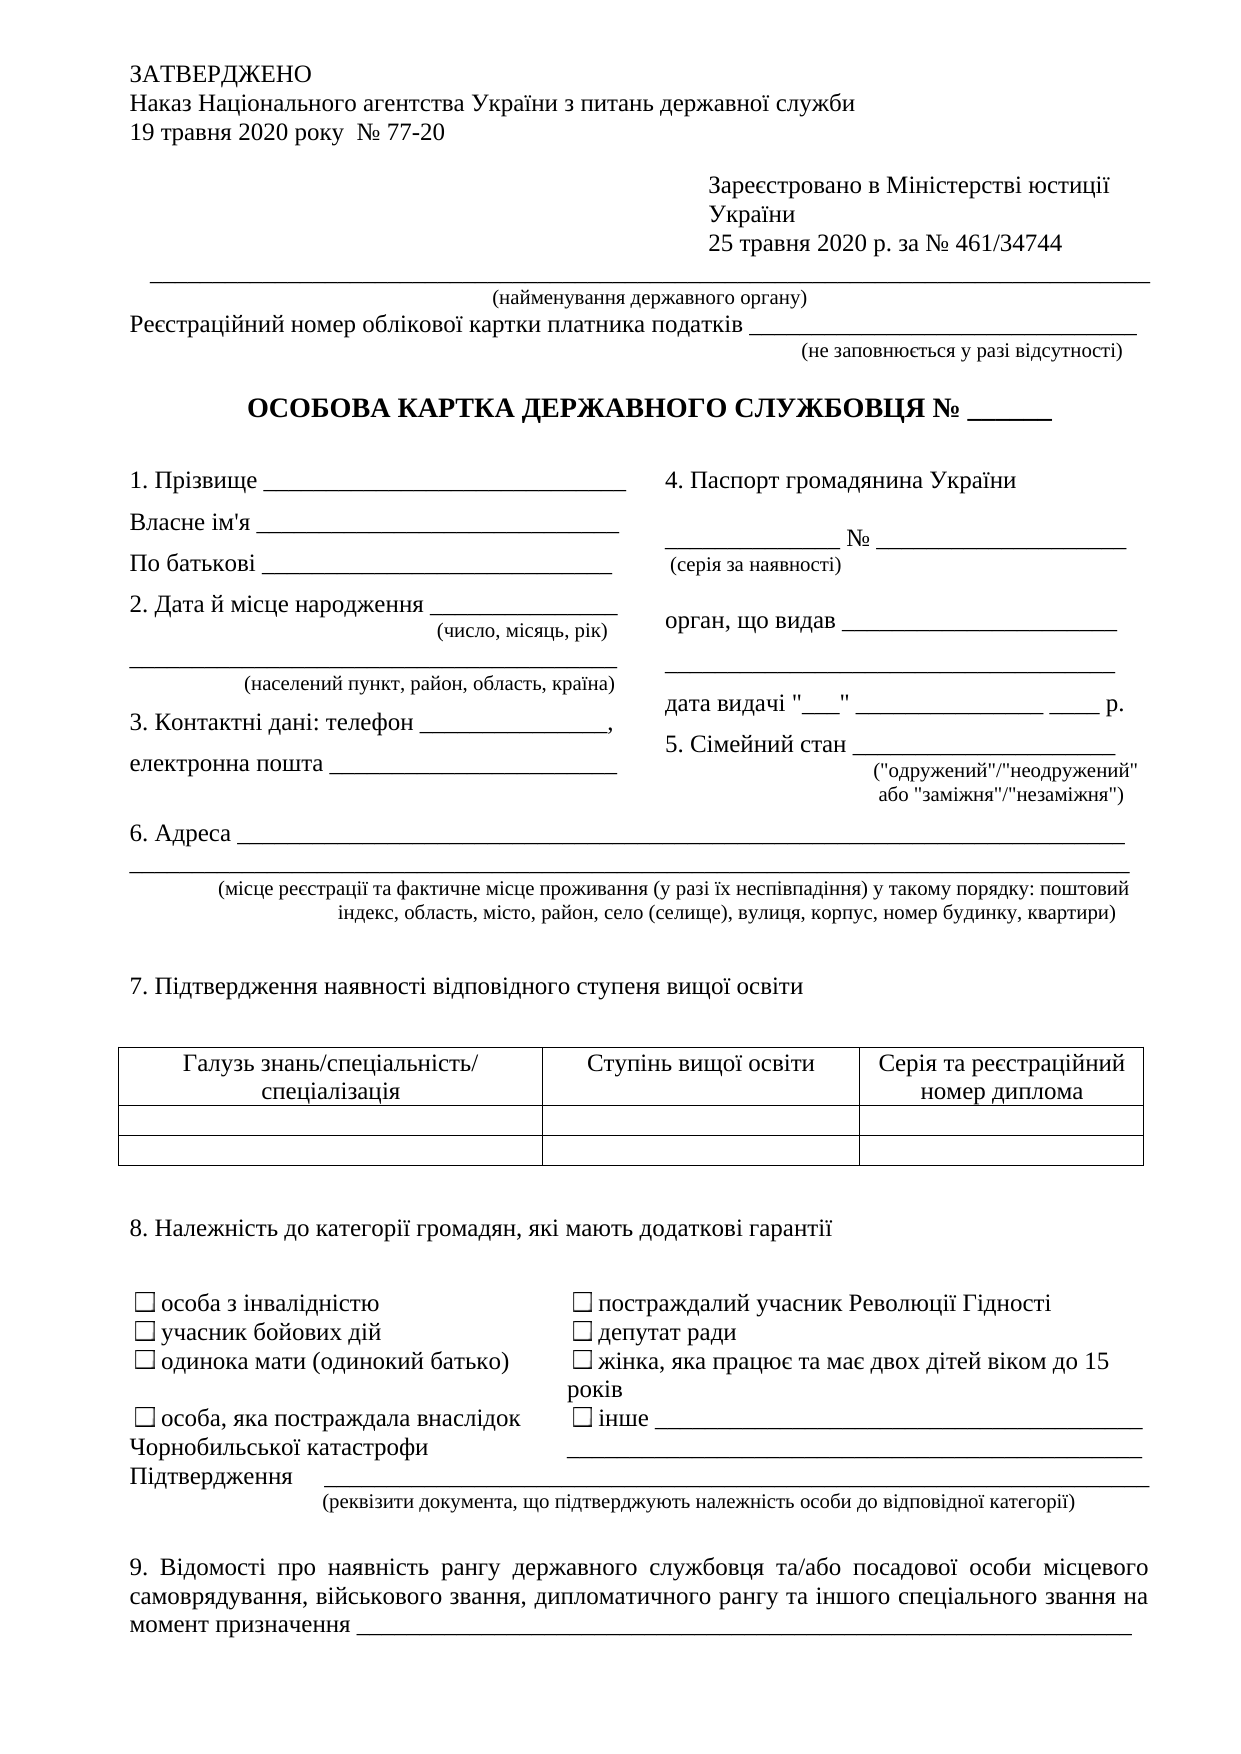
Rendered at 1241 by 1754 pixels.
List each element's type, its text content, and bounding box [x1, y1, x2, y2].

picture [573, 1321, 592, 1341]
picture [135, 1292, 155, 1312]
table_cell [119, 1136, 542, 1165]
picture [573, 1292, 592, 1312]
picture [135, 1407, 155, 1427]
table_cell [119, 1106, 542, 1135]
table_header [118, 1552, 1161, 1667]
table_cell [543, 1136, 859, 1165]
table_cell одинока мати (одинокий батько) [118, 1346, 556, 1403]
table_cell інше _______________________________________ [556, 1403, 1161, 1432]
table_header ЗАТВЕРДЖЕНО Наказ Національного агентства України з питань державної служби 19 травня 2020 року № 77-20 [118, 59, 1181, 145]
table_cell Підтвердження __________________________________________________________________ (реквізити документа, що підтверджують належність особи до відповідної категорії) [118, 1461, 1161, 1513]
text ________________________________________________________________________________ (найменування державного органу) [118, 257, 1181, 309]
table_cell [543, 1106, 859, 1135]
table_cell особа, яка постраждала внаслідок [118, 1403, 556, 1432]
table_cell ______________________________________________ [556, 1432, 1161, 1461]
table_header Реєстраційний номер облікової картки платника податків _______________________________ (не заповнюється у разі відсутності) [118, 309, 1161, 362]
table_header 8. Належність до категорії громадян, які мають додаткові гарантії [118, 1213, 1142, 1241]
table_cell депутат ради [556, 1317, 1161, 1346]
table_cell жінка, яка працює та має двох дітей віком до 15 років [556, 1346, 1161, 1403]
table_header Галузь знань/спеціальність/ спеціалізація [119, 1048, 542, 1105]
table_header 7. Підтвердження наявності відповідного ступеня вищої освіти [118, 971, 1161, 1000]
table_header особа з інвалідністю [118, 1288, 556, 1317]
table_header Ступінь вищої освіти [543, 1048, 859, 1105]
picture [573, 1407, 592, 1427]
picture [135, 1350, 155, 1369]
table_header постраждалий учасник Революції Гідності [556, 1288, 1161, 1317]
table_cell [860, 1136, 1143, 1165]
table_header 1. Прізвище _____________________________ Власне ім'я _____________________________ По батькові ____________________________ 2. Дата й місце народження _______________ (число, місяць, рік) _______________________________________ (населений пункт, район, область, країна) 3. Контактні дані: телефон _______________, електронна пошта _______________________ [118, 453, 653, 818]
picture [135, 1321, 155, 1341]
table_header Серія та реєстраційний номер диплома [860, 1048, 1143, 1105]
table_cell Чорнобильської катастрофи [118, 1432, 556, 1461]
table_header 4. Паспорт громадянина України ______________ № ____________________ (серія за наявності) орган, що видав ______________________ ____________________________________ дата видачі "___" _______________ ____ р. 5. Сімейний стан _____________________ ("одружений"/"неодружений" або "заміжня"/"незаміжня") [654, 453, 1161, 818]
table_cell [860, 1106, 1143, 1135]
text Зареєстровано в Міністерстві юстиції України 25 травня 2020 р. за № 461/34744 [708, 170, 1181, 257]
table_cell 6. Адреса _______________________________________________________________________ ________________________________________________________________________________ (місце реєстрації та фактичне місце проживання (у разі їх неспівпадіння) у такому порядку: поштовий індекс, область, місто, район, село (селище), вулиця, корпус, номер будинку, квартири) [118, 819, 1161, 924]
subtitle ОСОБОВА КАРТКА ДЕРЖАВНОГО СЛУЖБОВЦЯ № ______ [118, 391, 1181, 424]
table_cell учасник бойових дій [118, 1317, 556, 1346]
picture [573, 1350, 592, 1369]
